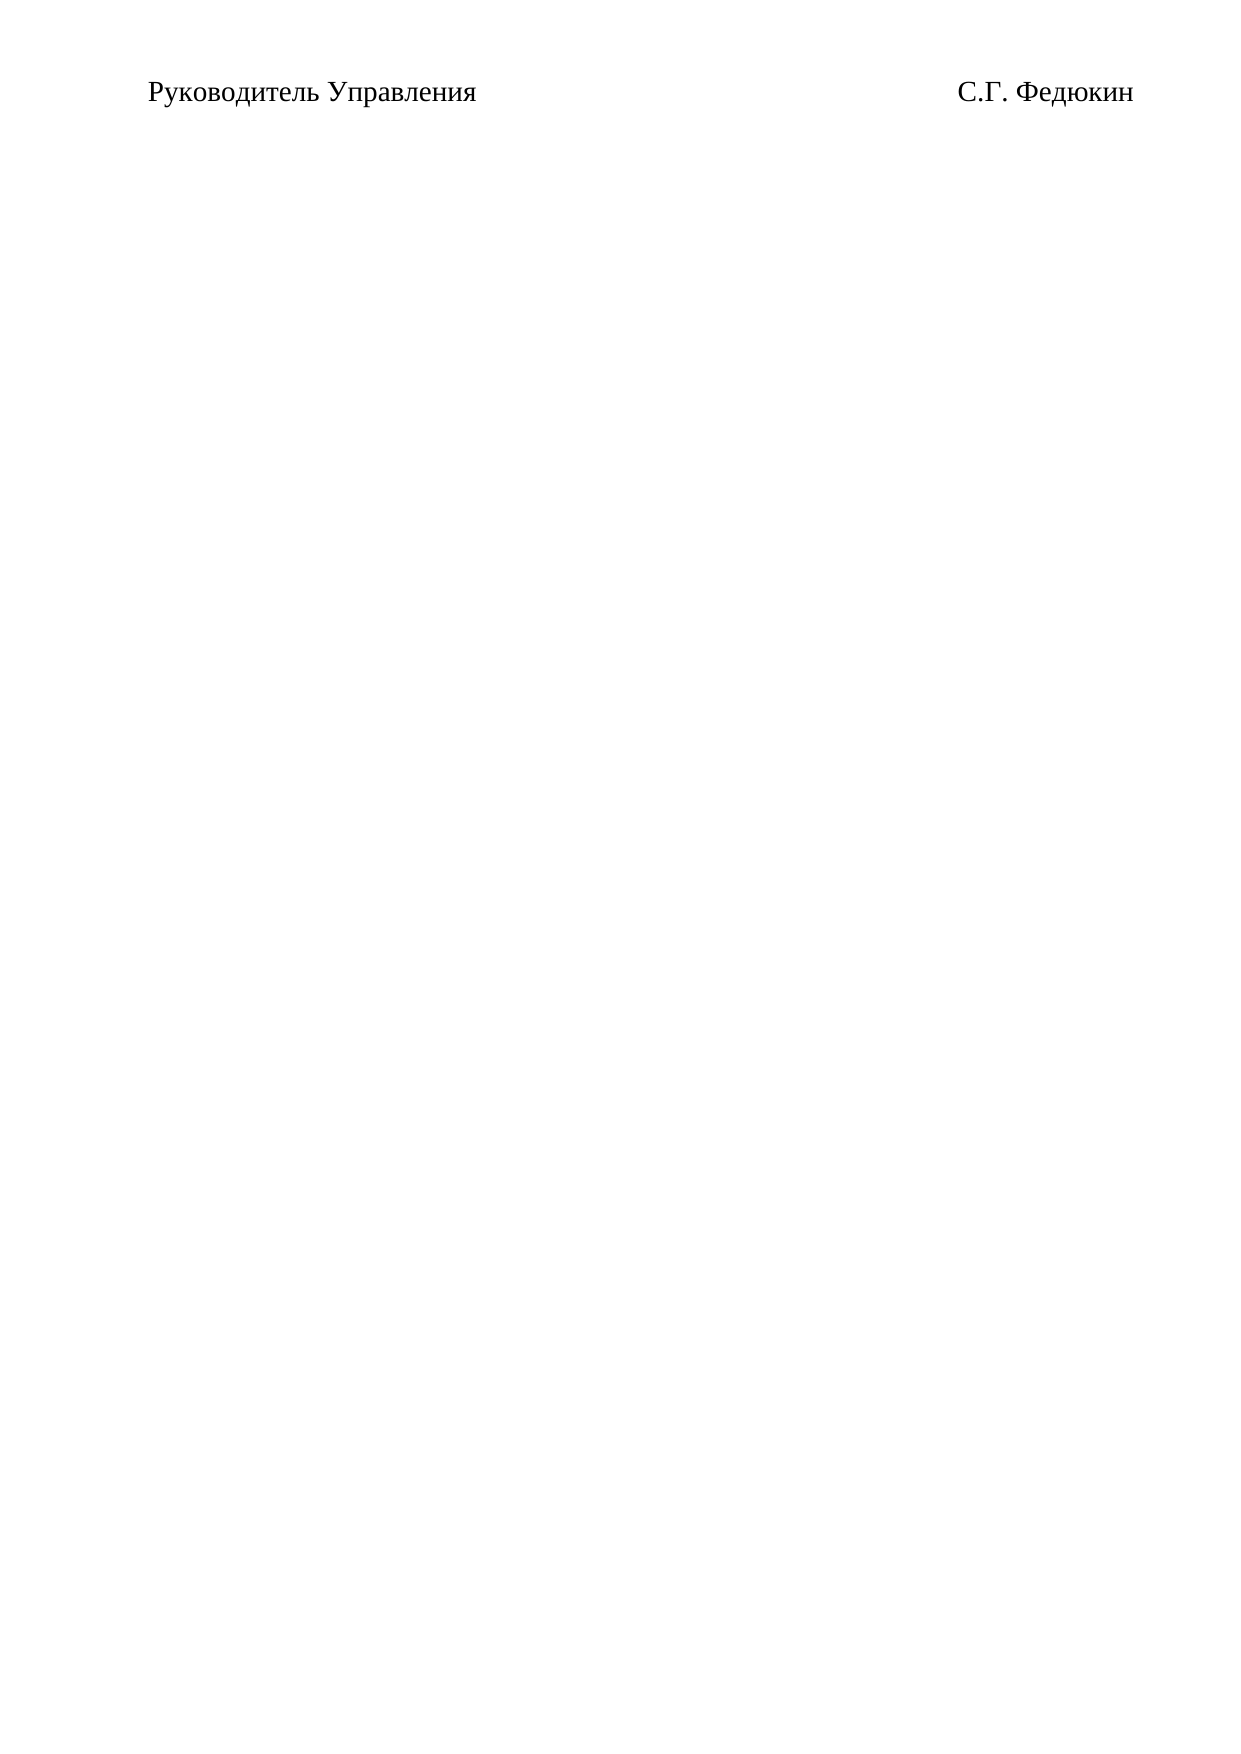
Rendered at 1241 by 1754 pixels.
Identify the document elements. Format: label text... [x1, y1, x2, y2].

text Руководитель Управления С.Г. Федюкин [148, 74, 1137, 107]
